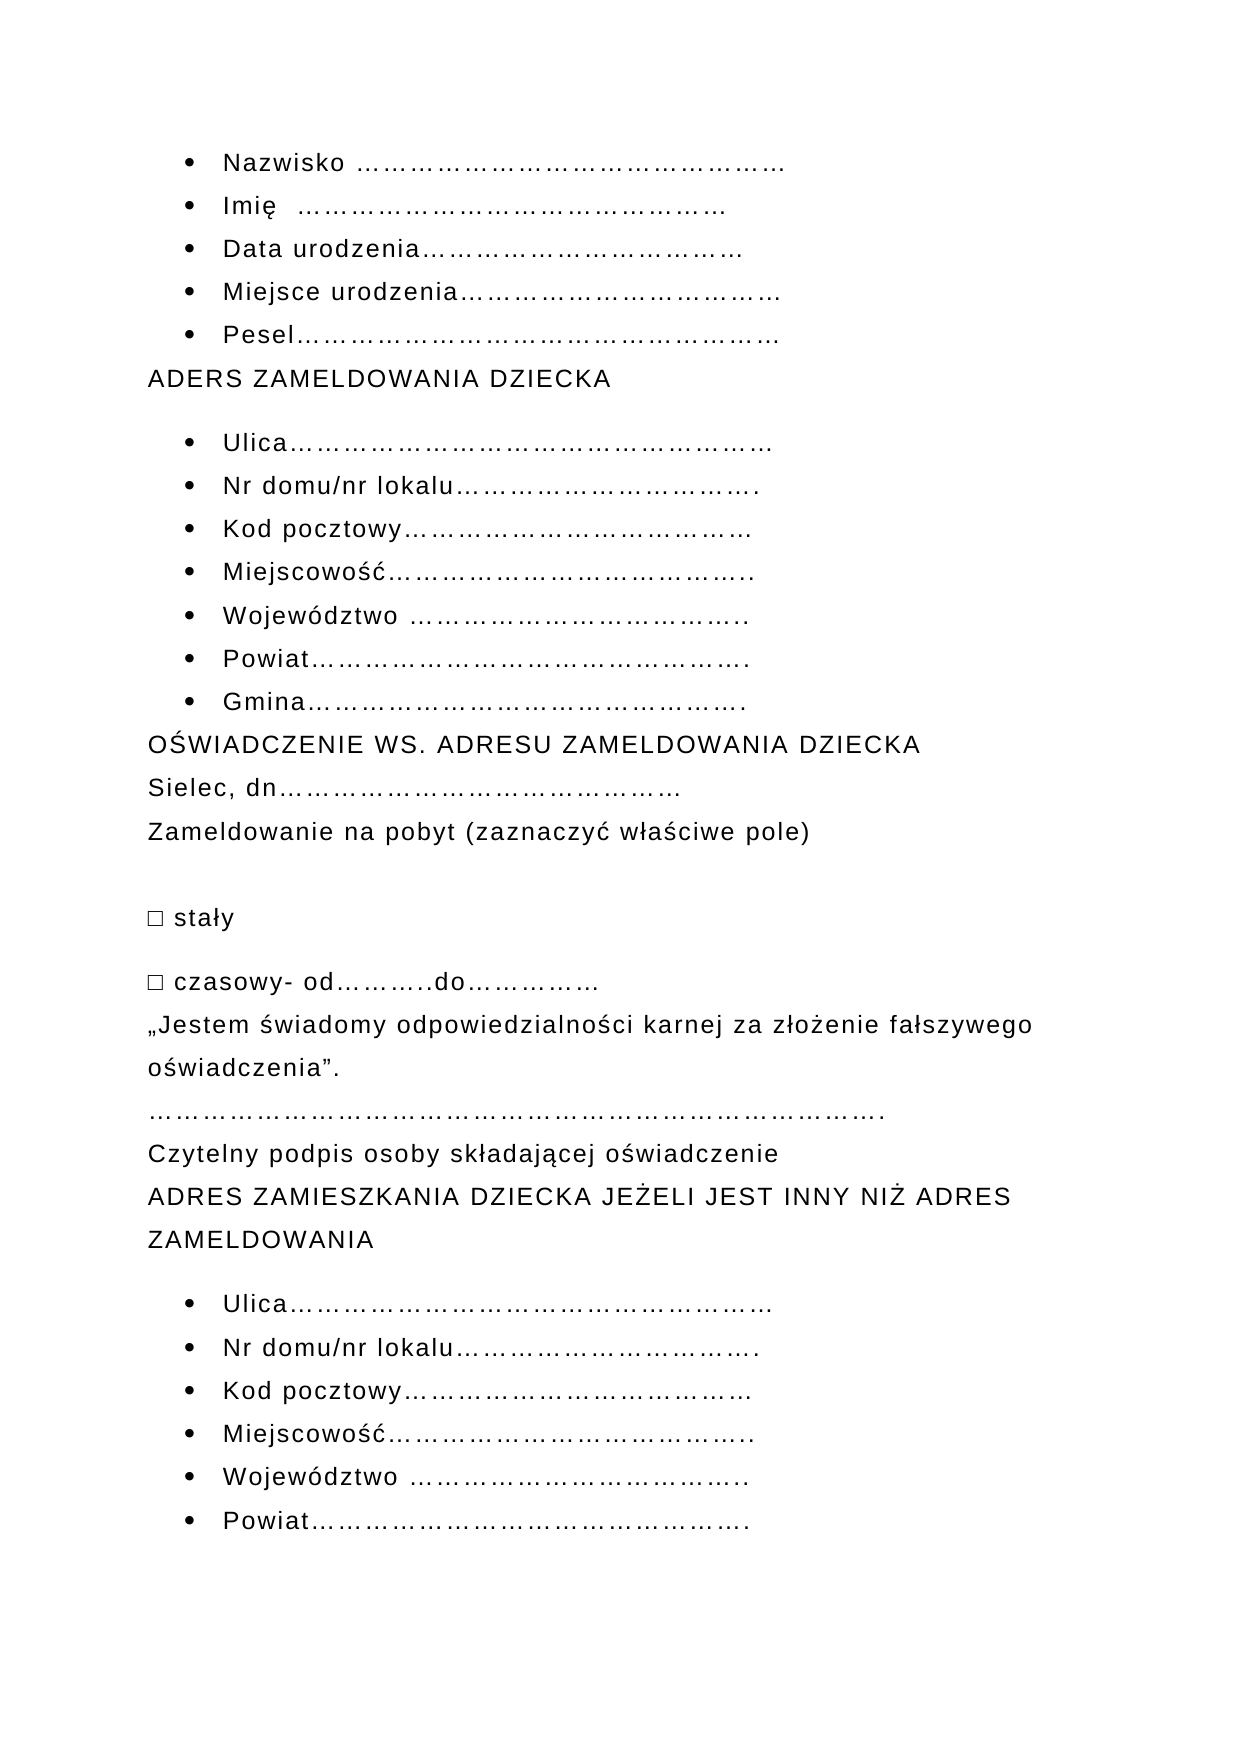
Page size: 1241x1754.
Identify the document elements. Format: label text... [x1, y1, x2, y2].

list Miejsce urodzenia……………………………… [185, 277, 1093, 306]
text ADERS ZAMELDOWANIA DZIECKA [148, 364, 1093, 392]
list Powiat…………………………………………. [185, 644, 1093, 673]
list Gmina…………………………………………. [185, 687, 1093, 716]
list Kod pocztowy………………………………… [185, 1376, 1093, 1405]
text OŚWIADCZENIE WS. ADRESU ZAMELDOWANIA DZIECKA Sielec, dn……………………………………… Zameldowanie na pobyt (zaznaczyć właściwe pole) □ stały [148, 730, 1093, 932]
list Kod pocztowy………………………………… [185, 514, 1093, 543]
list Województwo ……………………………….. [185, 601, 1093, 629]
list Data urodzenia……………………………… [185, 234, 1093, 263]
list Powiat…………………………………………. [185, 1506, 1093, 1534]
list Miejscowość………………………………….. [185, 557, 1093, 586]
text □ czasowy- od………..do…………… „Jestem świadomy odpowiedzialności karnej za złożenie fałszywego oświadczenia”. ………………………………………………………………………. Czytelny podpis osoby składającej oświadczenie ADRES ZAMIESZKANIA DZIECKA JEŻELI JEST INNY NIŻ ADRES ZAMELDOWANIA [148, 967, 1093, 1254]
list Miejscowość………………………………….. [185, 1419, 1093, 1448]
list Nr domu/nr lokalu……………………………. [185, 1333, 1093, 1362]
list Województwo ……………………………….. [185, 1462, 1093, 1491]
list Pesel……………………………………………… [185, 321, 1093, 349]
list Ulica……………………………………………… [185, 1289, 1093, 1318]
list Imię ………………………………………… [185, 191, 1093, 220]
list Nr domu/nr lokalu……………………………. [185, 471, 1093, 500]
list Nazwisko ………………………………………… [185, 148, 1093, 176]
list Ulica……………………………………………… [185, 428, 1093, 457]
